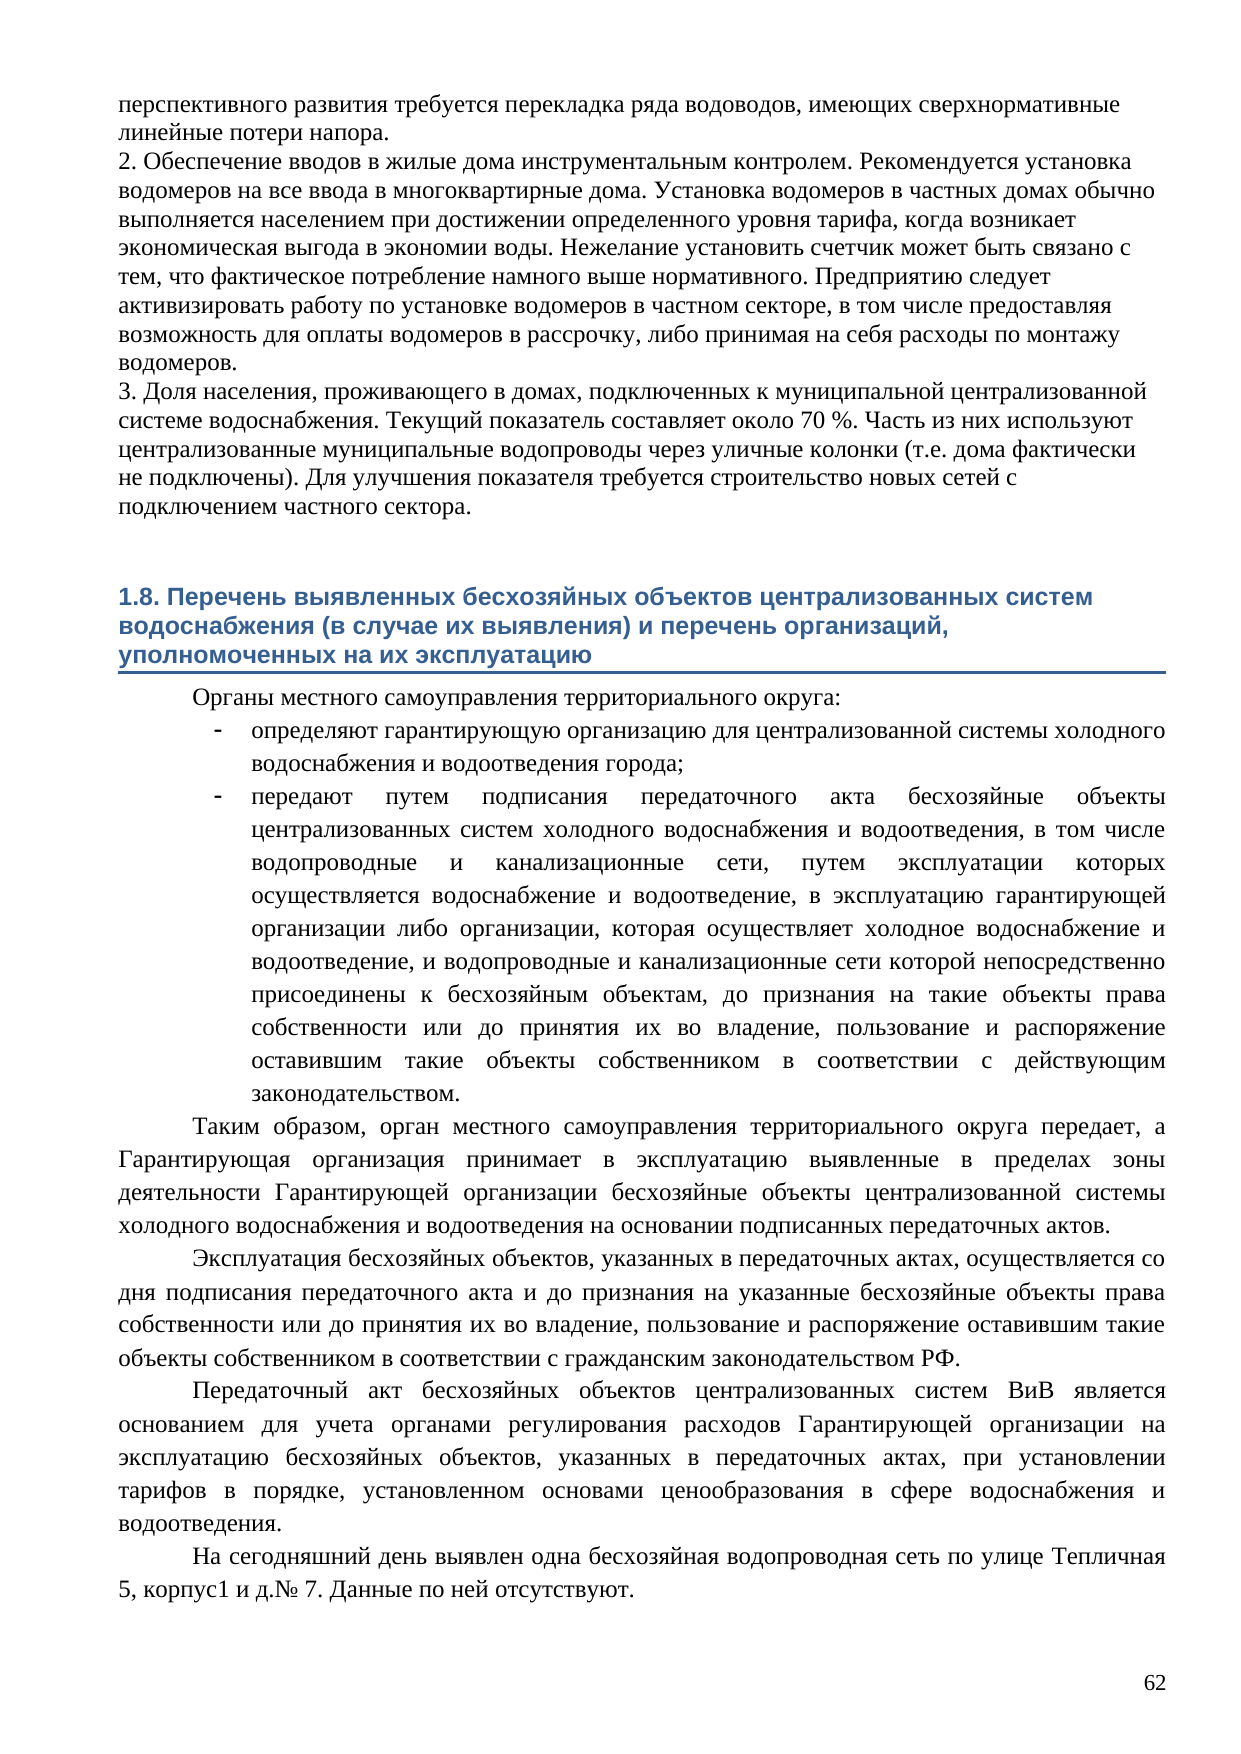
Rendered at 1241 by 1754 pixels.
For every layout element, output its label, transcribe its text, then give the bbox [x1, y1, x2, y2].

text Органы местного самоуправления территориального округа: [118, 682, 1166, 711]
list передают путем подписания передаточного акта бесхозяйные объекты централизованных систем холодного водоснабжения и водоотведения, в том числе водопроводные и канализационные сети, путем эксплуатации которых осуществляется водоснабжение и водоотведение, в эксплуатацию гарантирующей организации либо организации, которая осуществляет холодное водоснабжение и водоотведение, и водопроводные и канализационные сети которой непосредственно присоединены к бесхозяйным объектам, до признания на такие объекты права собственности или до принятия их во владение, пользование и распоряжение оставившим такие объекты собственником в соответствии с действующим законодательством. [213, 781, 1166, 1107]
list определяют гарантирующую организацию для централизованной системы холодного водоснабжения и водоотведения города; [213, 715, 1166, 777]
text На сегодняшний день выявлен одна бесхозяйная водопроводная сеть по улице Тепличная 5, корпус1 и д.№ 7. Данные по ней отсутствуют. [118, 1541, 1166, 1602]
text 3. Доля населения, проживающего в домах, подключенных к муниципальной централизованной системе водоснабжения. Текущий показатель составляет около 70 %. Часть из них используют централизованные муниципальные водопроводы через уличные колонки (т.е. дома фактически не подключены). Для улучшения показателя требуется строительство новых сетей с подключением частного сектора. [118, 376, 1166, 520]
subtitle 1.8. Перечень выявленных бесхозяйных объектов централизованных систем водоснабжения (в случае их выявления) и перечень организаций, уполномоченных на их эксплуатацию [118, 582, 1166, 671]
text 2. Обеспечение вводов в жилые дома инструментальным контролем. Рекомендуется установка водомеров на все ввода в многоквартирные дома. Установка водомеров в частных домах обычно выполняется населением при достижении определенного уровня тарифа, когда возникает экономическая выгода в экономии воды. Нежелание установить счетчик может быть связано с тем, что фактическое потребление намного выше нормативного. Предприятию следует активизировать работу по установке водомеров в частном секторе, в том числе предоставляя возможность для оплаты водомеров в рассрочку, либо принимая на себя расходы по монтажу водомеров. [118, 146, 1166, 376]
text Передаточный акт бесхозяйных объектов централизованных систем ВиВ является основанием для учета органами регулирования расходов Гарантирующей организации на эксплуатацию бесхозяйных объектов, указанных в передаточных актах, при установлении тарифов в порядке, установленном основами ценообразования в сфере водоснабжения и водоотведения. [118, 1376, 1166, 1536]
text Таким образом, орган местного самоуправления территориального округа передает, а Гарантирующая организация принимает в эксплуатацию выявленные в пределах зоны деятельности Гарантирующей организации бесхозяйные объекты централизованной системы холодного водоснабжения и водоотведения на основании подписанных передаточных актов. [118, 1111, 1166, 1239]
text Эксплуатация бесхозяйных объектов, указанных в передаточных актах, осуществляется со дня подписания передаточного акта и до признания на указанные бесхозяйные объекты права собственности или до принятия их во владение, пользование и распоряжение оставившим такие объекты собственником в соответствии с гражданским законодательством РФ. [118, 1243, 1166, 1371]
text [118, 89, 1166, 146]
